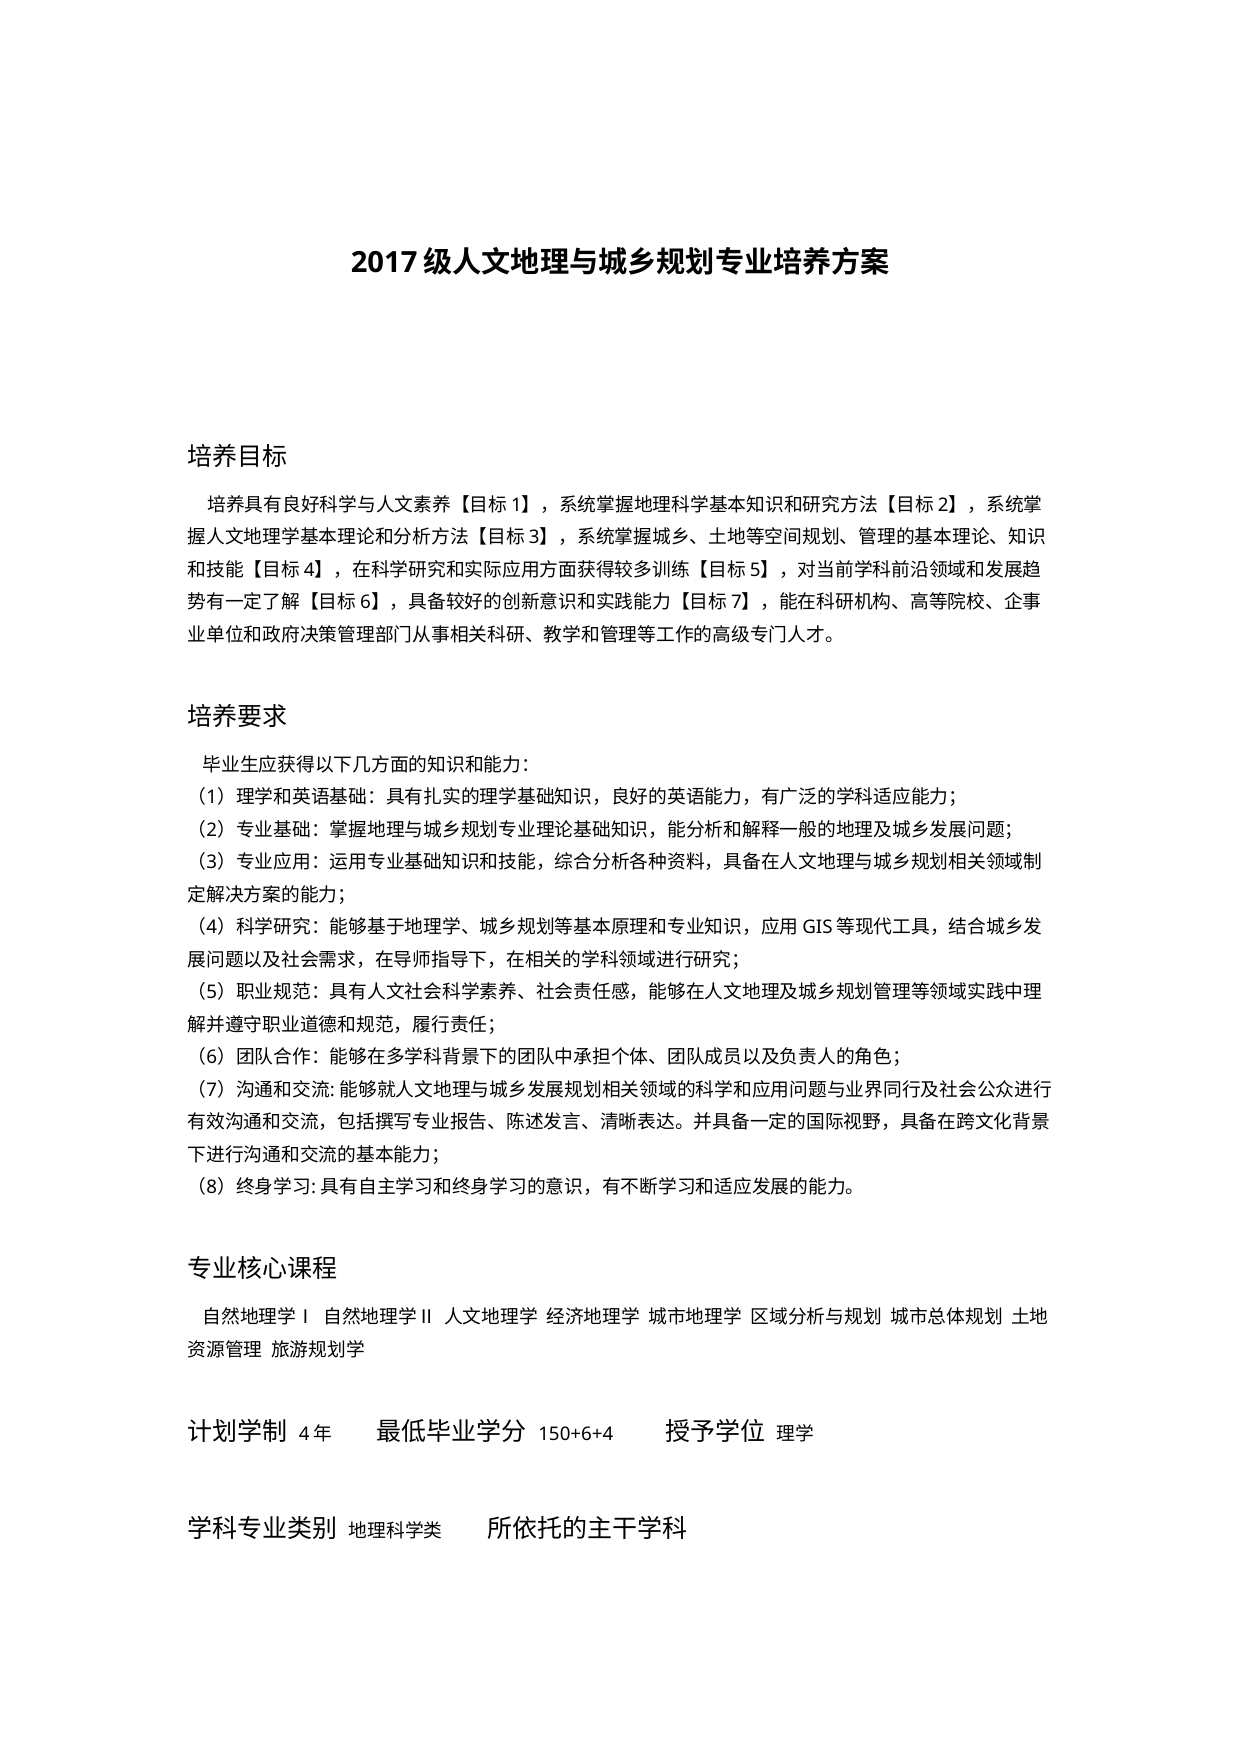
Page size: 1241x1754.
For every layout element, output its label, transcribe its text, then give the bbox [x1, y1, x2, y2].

text 学科专业类别 地理科学类 所依托的主干学科 [187, 1494, 1053, 1559]
text 自然地理学Ⅰ 自然地理学Ⅱ 人文地理学 经济地理学 城市地理学 区域分析与规划 城市总体规划 土地资源管理 旅游规划学 [187, 1299, 1053, 1364]
text （8）终身学习: 具有自主学习和终身学习的意识，有不断学习和适应发展的能力。 [187, 1169, 1053, 1202]
text 2017级人文地理与城乡规划专业培养方案 [187, 227, 1053, 292]
text 专业核心课程 [187, 1234, 1053, 1299]
text （3）专业应用：运用专业基础知识和技能，综合分析各种资料，具备在人文地理与城乡规划相关领域制定解决方案的能力； [187, 844, 1053, 909]
text （1）理学和英语基础：具有扎实的理学基础知识，良好的英语能力，有广泛的学科适应能力； [187, 779, 1053, 812]
text （4）科学研究：能够基于地理学、城乡规划等基本原理和专业知识，应用GIS等现代工具，结合城乡发展问题以及社会需求，在导师指导下，在相关的学科领域进行研究； [187, 909, 1053, 974]
text 毕业生应获得以下几方面的知识和能力： [187, 747, 1053, 779]
text 培养具有良好科学与人文素养【目标1】，系统掌握地理科学基本知识和研究方法【目标2】，系统掌握人文地理学基本理论和分析方法【目标3】，系统掌握城乡、土地等空间规划、管理的基本理论、知识和技能【目标4】，在科学研究和实际应用方面获得较多训练【目标5】，对当前学科前沿领域和发展趋势有一定了解【目标6】，具备较好的创新意识和实践能力【目标7】，能在科研机构、高等院校、企事业单位和政府决策管理部门从事相关科研、教学和管理等工作的高级专门人才。 [187, 487, 1053, 649]
text 培养要求 [187, 682, 1053, 747]
text （2）专业基础：掌握地理与城乡规划专业理论基础知识，能分析和解释一般的地理及城乡发展问题； [187, 812, 1053, 844]
text （5）职业规范：具有人文社会科学素养、社会责任感，能够在人文地理及城乡规划管理等领域实践中理解并遵守职业道德和规范，履行责任； [187, 974, 1053, 1039]
text （7）沟通和交流: 能够就人文地理与城乡发展规划相关领域的科学和应用问题与业界同行及社会公众进行有效沟通和交流，包括撰写专业报告、陈述发言、清晰表达。并具备一定的国际视野，具备在跨文化背景下进行沟通和交流的基本能力； [187, 1072, 1053, 1169]
text 培养目标 [187, 422, 1053, 487]
text 计划学制 4年 最低毕业学分 150+6+4 授予学位 理学 [187, 1397, 1053, 1462]
text （6）团队合作：能够在多学科背景下的团队中承担个体、团队成员以及负责人的角色； [187, 1039, 1053, 1072]
